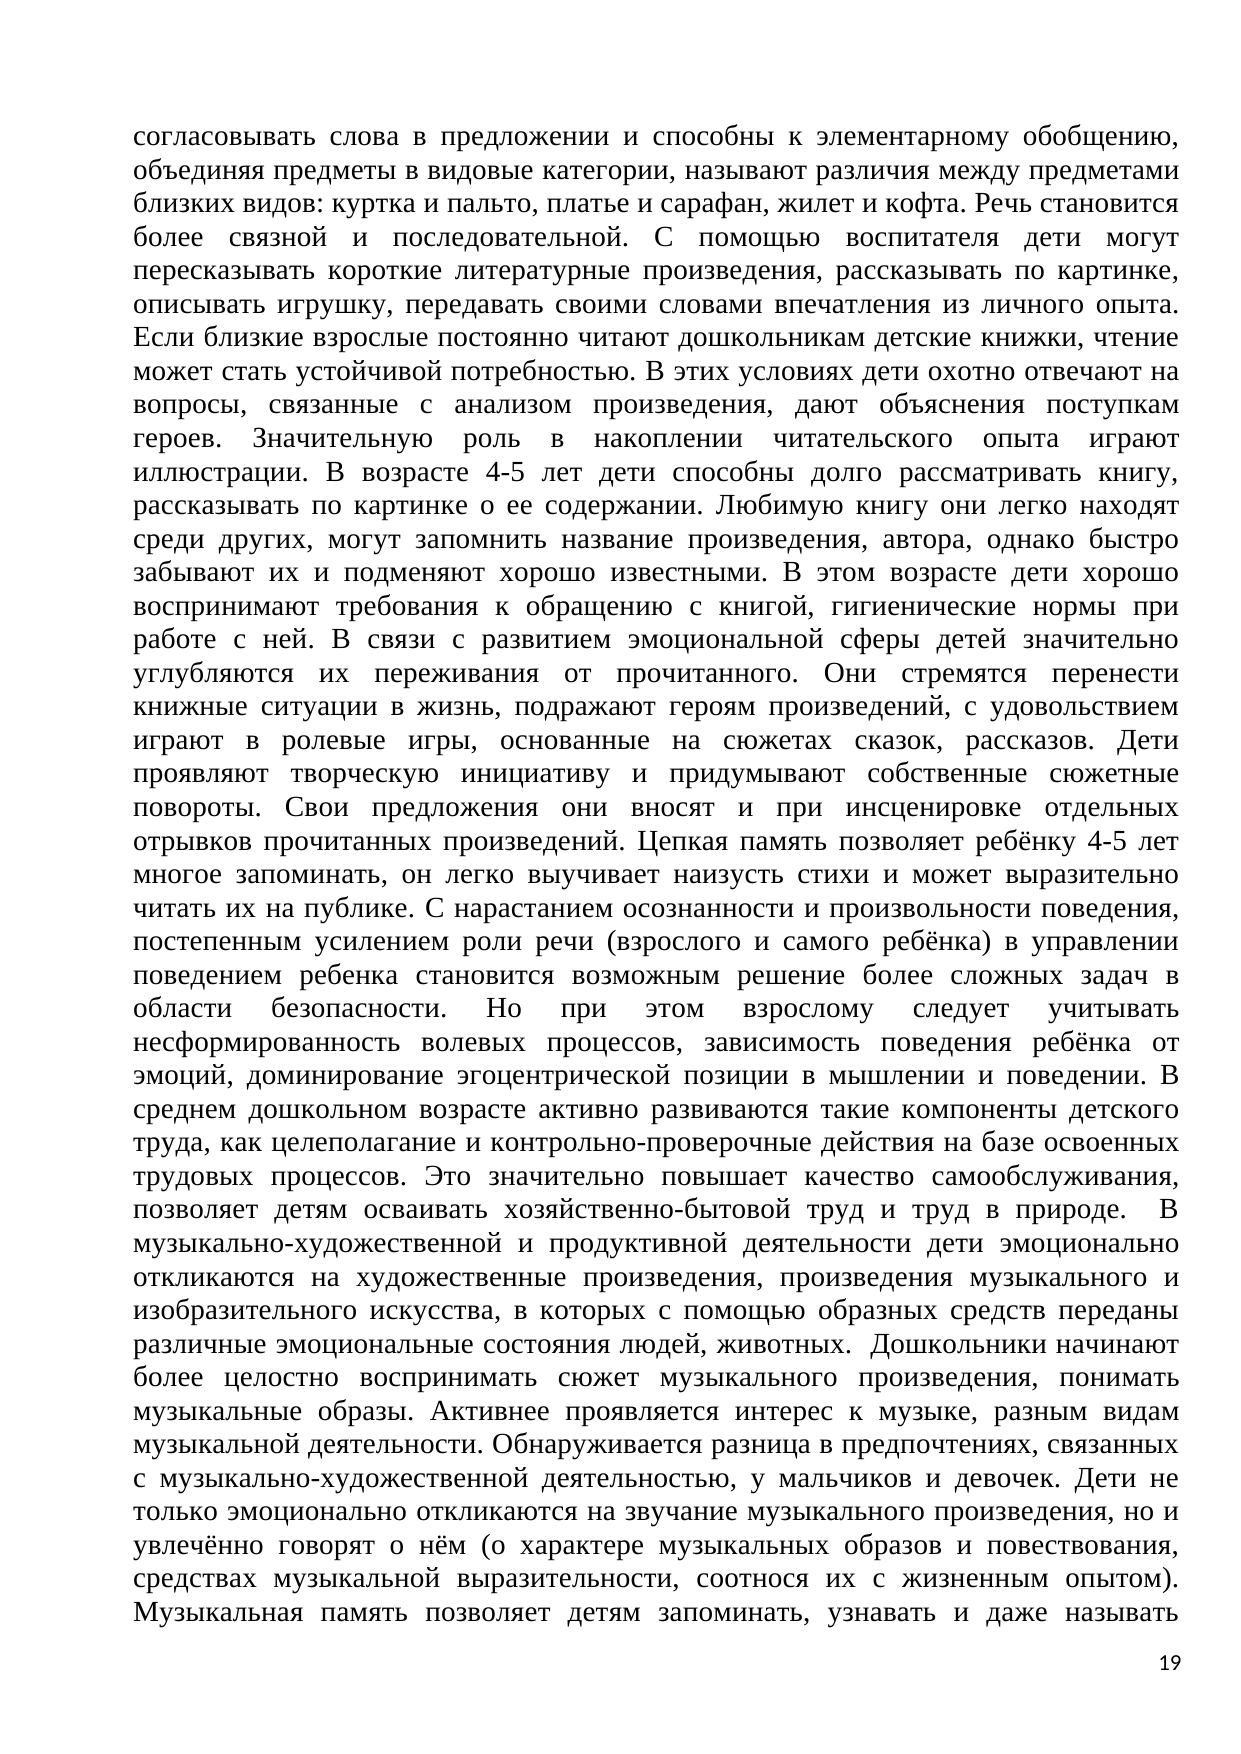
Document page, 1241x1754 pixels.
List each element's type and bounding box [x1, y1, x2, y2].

text [133, 118, 1181, 1628]
